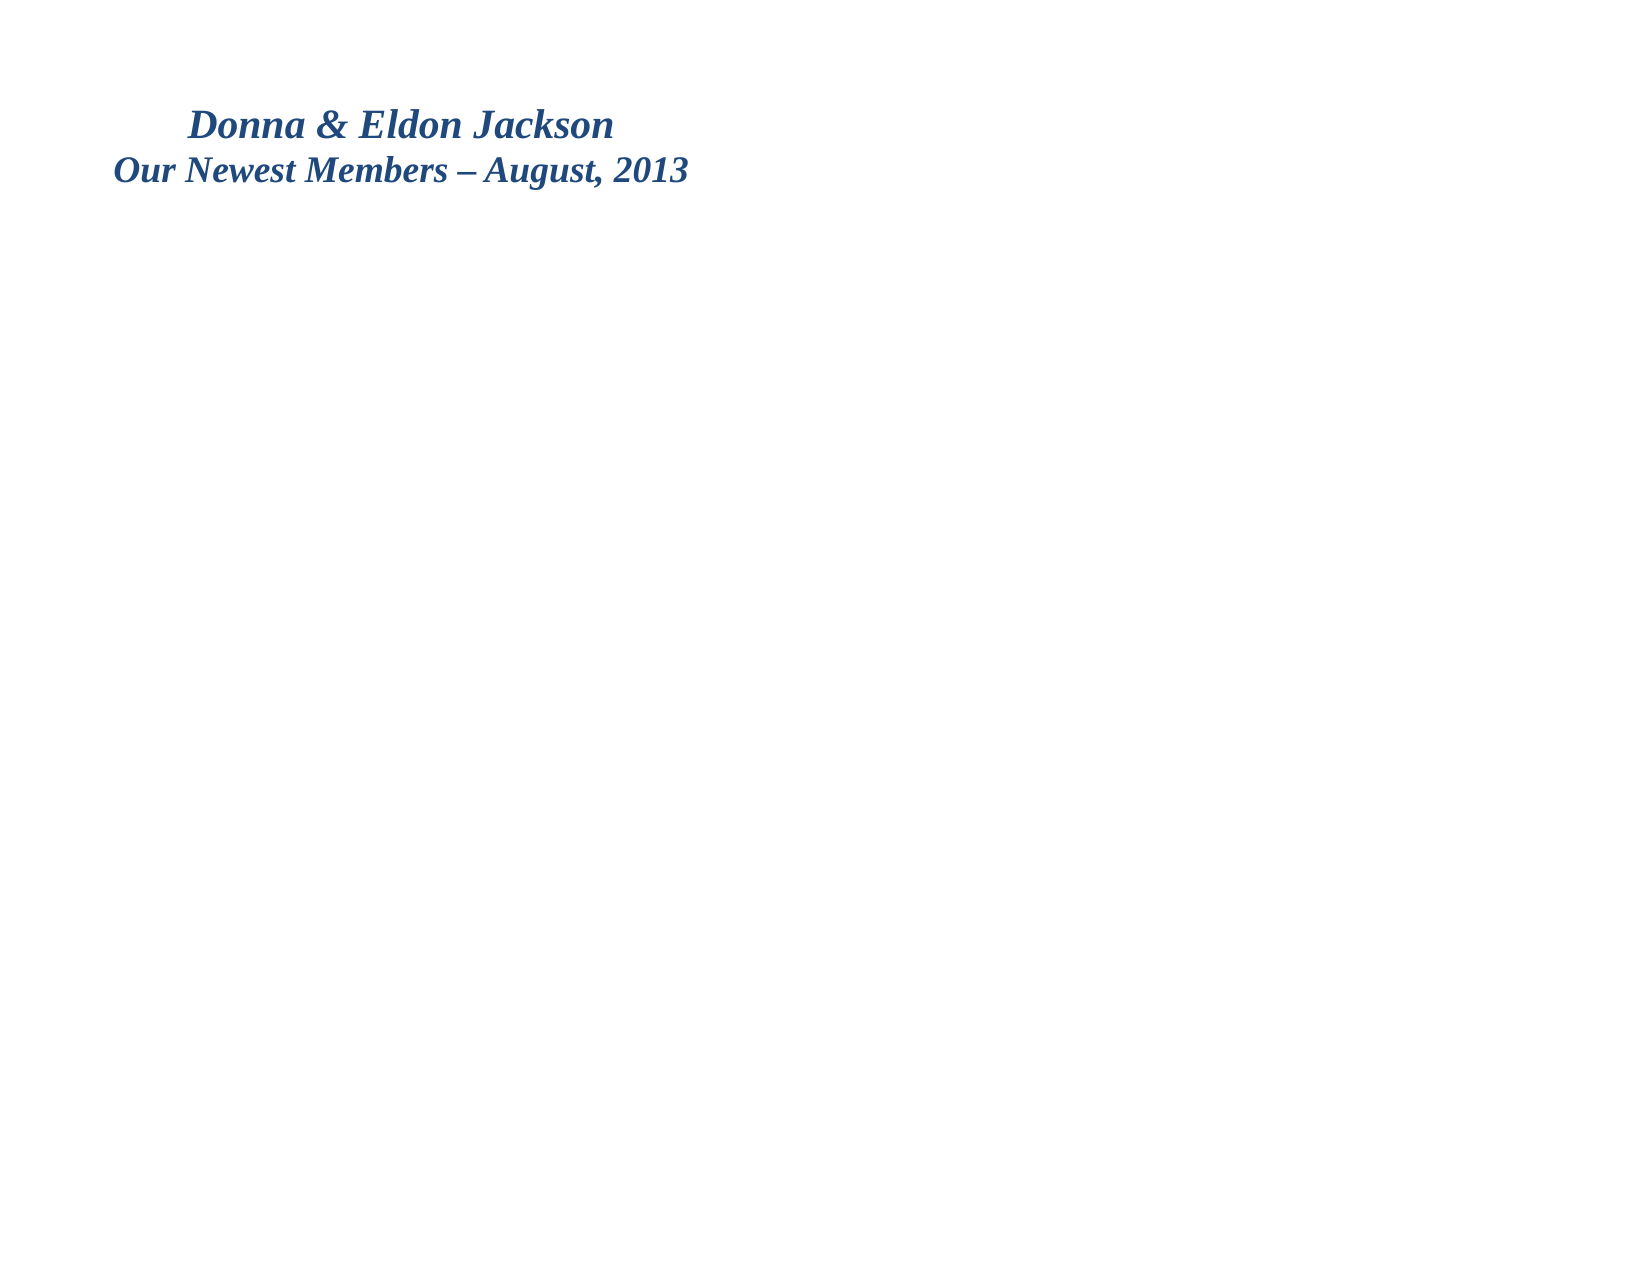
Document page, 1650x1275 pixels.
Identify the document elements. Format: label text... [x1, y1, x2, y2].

text Our Newest Members – August, 2013 [15, 147, 787, 190]
text Donna & Eldon Jackson [15, 99, 787, 147]
